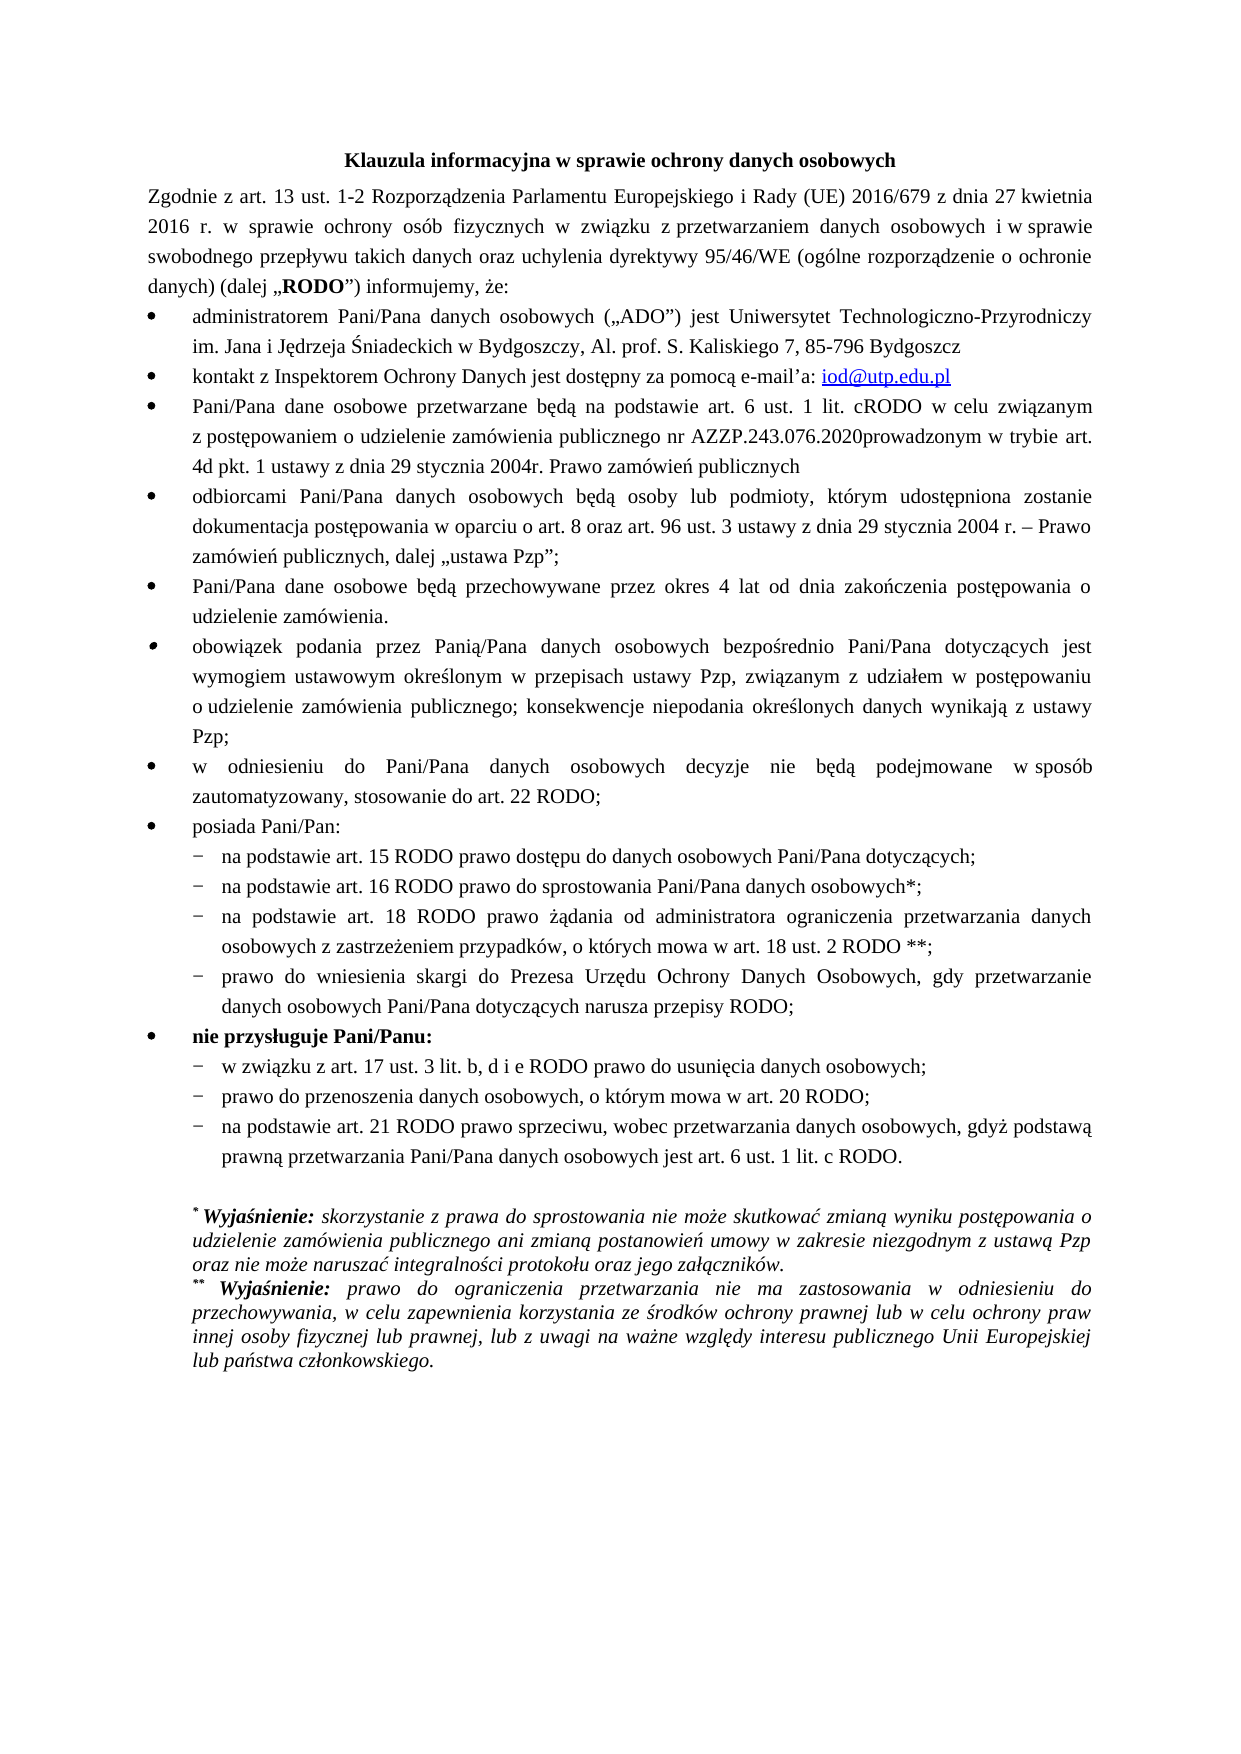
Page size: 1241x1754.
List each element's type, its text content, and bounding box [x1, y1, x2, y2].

list w odniesieniu do Pani/Pana danych osobowych decyzje nie będą podejmowane w sposób zautomatyzowany, stosowanie do art. 22 RODO; [148, 754, 1093, 808]
list prawo do przenoszenia danych osobowych, o którym mowa w art. 20 RODO; [192, 1084, 1093, 1108]
list obowiązek podania przez Panią/Pana danych osobowych bezpośrednio Pani/Pana dotyczących jest wymogiem ustawowym określonym w przepisach ustawy Pzp, związanym z udziałem w postępowaniu o udzielenie zamówienia publicznego; konsekwencje niepodania określonych danych wynikają z ustawy Pzp; [148, 634, 1093, 748]
list administratorem Pani/Pana danych osobowych („ADO”) jest Uniwersytet Technologiczno-Przyrodniczy im. Jana i Jędrzeja Śniadeckich w Bydgoszczy, Al. prof. S. Kaliskiego 7, 85-796 Bydgoszcz [148, 304, 1093, 358]
text Klauzula informacyjna w sprawie ochrony danych osobowych [148, 148, 1093, 172]
list posiada Pani/Pan: [148, 814, 1093, 838]
list Pani/Pana dane osobowe przetwarzane będą na podstawie art. 6 ust. 1 lit. cRODO w celu związanym z postępowaniem o udzielenie zamówienia publicznego nr AZZP.243.076.2020prowadzonym w trybie art. 4d pkt. 1 ustawy z dnia 29 stycznia 2004r. Prawo zamówień publicznych [148, 394, 1093, 478]
list Pani/Pana dane osobowe będą przechowywane przez okres 4 lat od dnia zakończenia postępowania o udzielenie zamówienia. [148, 574, 1093, 628]
text ** Wyjaśnienie: prawo do ograniczenia przetwarzania nie ma zastosowania w odniesieniu do przechowywania, w celu zapewnienia korzystania ze środków ochrony prawnej lub w celu ochrony praw innej osoby fizycznej lub prawnej, lub z uwagi na ważne względy interesu publicznego Unii Europejskiej lub państwa członkowskiego. [192, 1276, 1093, 1372]
text Zgodnie z art. 13 ust. 1-2 Rozporządzenia Parlamentu Europejskiego i Rady (UE) 2016/679 z dnia 27 kwietnia 2016 r. w sprawie ochrony osób fizycznych w związku z przetwarzaniem danych osobowych i w sprawie swobodnego przepływu takich danych oraz uchylenia dyrektywy 95/46/WE (ogólne rozporządzenie o ochronie danych) (dalej „RODO”) informujemy, że: [148, 184, 1093, 298]
list na podstawie art. 16 RODO prawo do sprostowania Pani/Pana danych osobowych*; [192, 874, 1093, 898]
list na podstawie art. 18 RODO prawo żądania od administratora ograniczenia przetwarzania danych osobowych z zastrzeżeniem przypadków, o których mowa w art. 18 ust. 2 RODO **; [192, 904, 1093, 958]
list na podstawie art. 15 RODO prawo dostępu do danych osobowych Pani/Pana dotyczących; [192, 844, 1093, 868]
list prawo do wniesienia skargi do Prezesa Urzędu Ochrony Danych Osobowych, gdy przetwarzanie danych osobowych Pani/Pana dotyczących narusza przepisy RODO; [192, 964, 1093, 1018]
list kontakt z Inspektorem Ochrony Danych jest dostępny za pomocą e-mail’a: iod@utp.edu.pl [148, 364, 1093, 388]
list w związku z art. 17 ust. 3 lit. b, d i e RODO prawo do usunięcia danych osobowych; [192, 1054, 1093, 1078]
list nie przysługuje Pani/Panu: [148, 1024, 1093, 1048]
text * Wyjaśnienie: skorzystanie z prawa do sprostowania nie może skutkować zmianą wyniku postępowania o udzielenie zamówienia publicznego ani zmianą postanowień umowy w zakresie niezgodnym z ustawą Pzp oraz nie może naruszać integralności protokołu oraz jego załączników. [192, 1204, 1093, 1276]
list na podstawie art. 21 RODO prawo sprzeciwu, wobec przetwarzania danych osobowych, gdyż podstawą prawną przetwarzania Pani/Pana danych osobowych jest art. 6 ust. 1 lit. c RODO. [192, 1114, 1093, 1168]
list odbiorcami Pani/Pana danych osobowych będą osoby lub podmioty, którym udostępniona zostanie dokumentacja postępowania w oparciu o art. 8 oraz art. 96 ust. 3 ustawy z dnia 29 stycznia 2004 r. – Prawo zamówień publicznych, dalej „ustawa Pzp”; [148, 484, 1093, 568]
